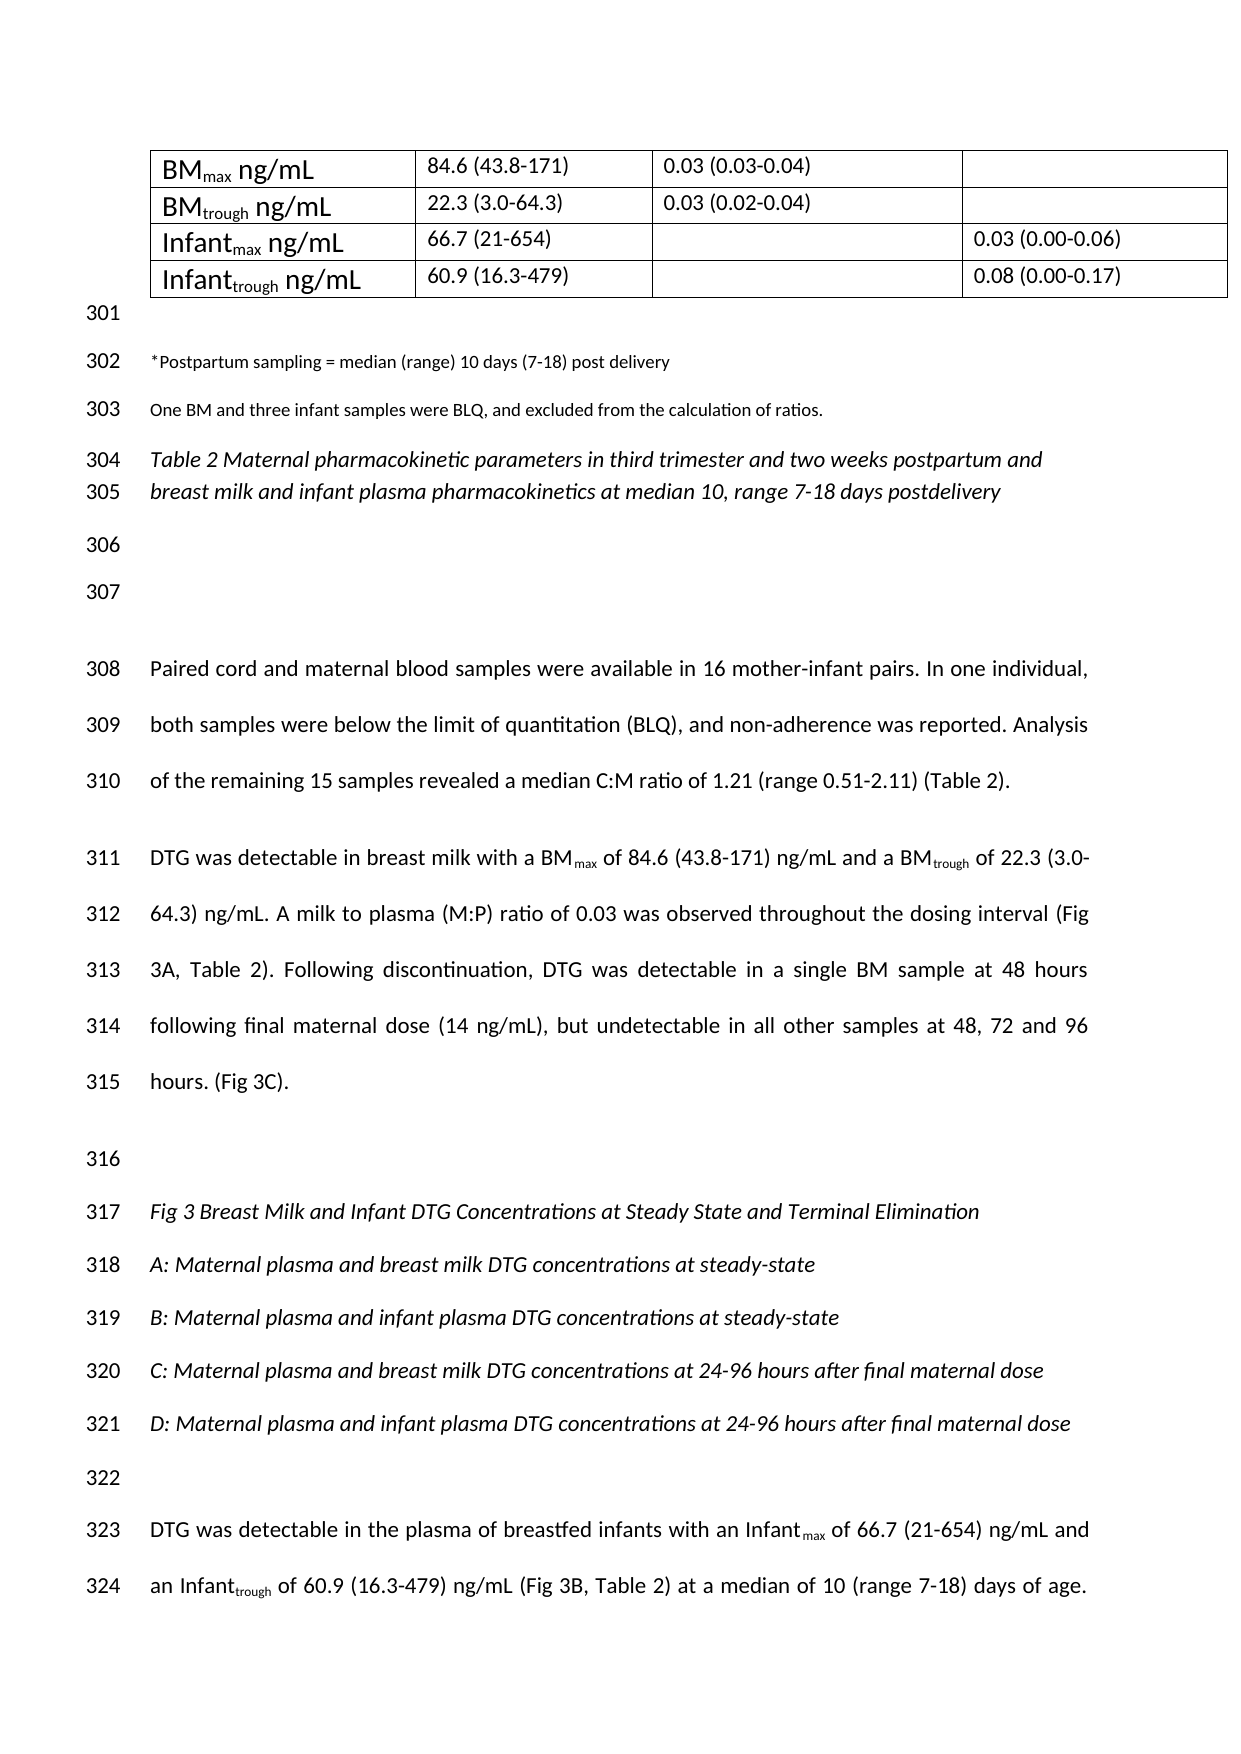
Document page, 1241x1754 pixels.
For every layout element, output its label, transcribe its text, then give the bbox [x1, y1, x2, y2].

table_cell 0.03 (0.02-0.04) [653, 188, 962, 223]
text Paired cord and maternal blood samples were available in 16 mother-infant pairs. In one individual, both samples were below the limit of quantitation (BLQ), and non-adherence was reported. Analysis of the remaining 15 samples revealed a median C:M ratio of 1.21 (range 0.51-2.11) (Table 2). [150, 654, 1090, 794]
table_cell [653, 224, 962, 260]
table_cell 22.3 (3.0-64.3) [416, 188, 652, 223]
text A: Maternal plasma and breast milk DTG concentrations at steady-state [150, 1250, 1090, 1278]
text B: Maternal plasma and infant plasma DTG concentrations at steady-state [150, 1303, 1090, 1331]
text *Postpartum sampling = median (range) 10 days (7-18) post delivery [150, 351, 1090, 374]
table_cell 0.03 (0.00-0.06) [963, 224, 1227, 260]
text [150, 1516, 1090, 1599]
table_cell [963, 188, 1227, 223]
table_cell 0.08 (0.00-0.17) [963, 261, 1227, 297]
table_cell 60.9 (16.3-479) [416, 261, 652, 297]
table_cell 66.7 (21-654) [416, 224, 652, 260]
table_cell BMtrough ng/mL [151, 188, 415, 223]
text C: Maternal plasma and breast milk DTG concentrations at 24-96 hours after final maternal dose [150, 1356, 1090, 1384]
text Table 2 Maternal pharmacokinetic parameters in third trimester and two weeks postpartum and breast milk and infant plasma pharmacokinetics at median 10, range 7-18 days postdelivery [150, 445, 1090, 505]
table_cell BMmax ng/mL [151, 151, 415, 187]
text D: Maternal plasma and infant plasma DTG concentrations at 24-96 hours after final maternal dose [150, 1409, 1090, 1437]
text One BM and three infant samples were BLQ, and excluded from the calculation of ratios. [150, 398, 1090, 421]
table_cell Infantmax ng/mL [151, 224, 415, 260]
table_cell 0.03 (0.03-0.04) [653, 151, 962, 187]
table_cell [653, 261, 962, 297]
table_cell Infanttrough ng/mL [151, 261, 415, 297]
text DTG was detectable in breast milk with a BMmax of 84.6 (43.8-171) ng/mL and a BMtrough of 22.3 (3.0-64.3) ng/mL. A milk to plasma (M:P) ratio of 0.03 was observed throughout the dosing interval (Fig 3A, Table 2). Following discontinuation, DTG was detectable in a single BM sample at 48 hours following final maternal dose (14 ng/mL), but undetectable in all other samples at 48, 72 and 96 hours. (Fig 3C). [150, 843, 1090, 1096]
text Fig 3 Breast Milk and Infant DTG Concentrations at Steady State and Terminal Elimination [150, 1197, 1090, 1225]
table_cell 84.6 (43.8-171) [416, 151, 652, 187]
table_cell [963, 151, 1227, 187]
